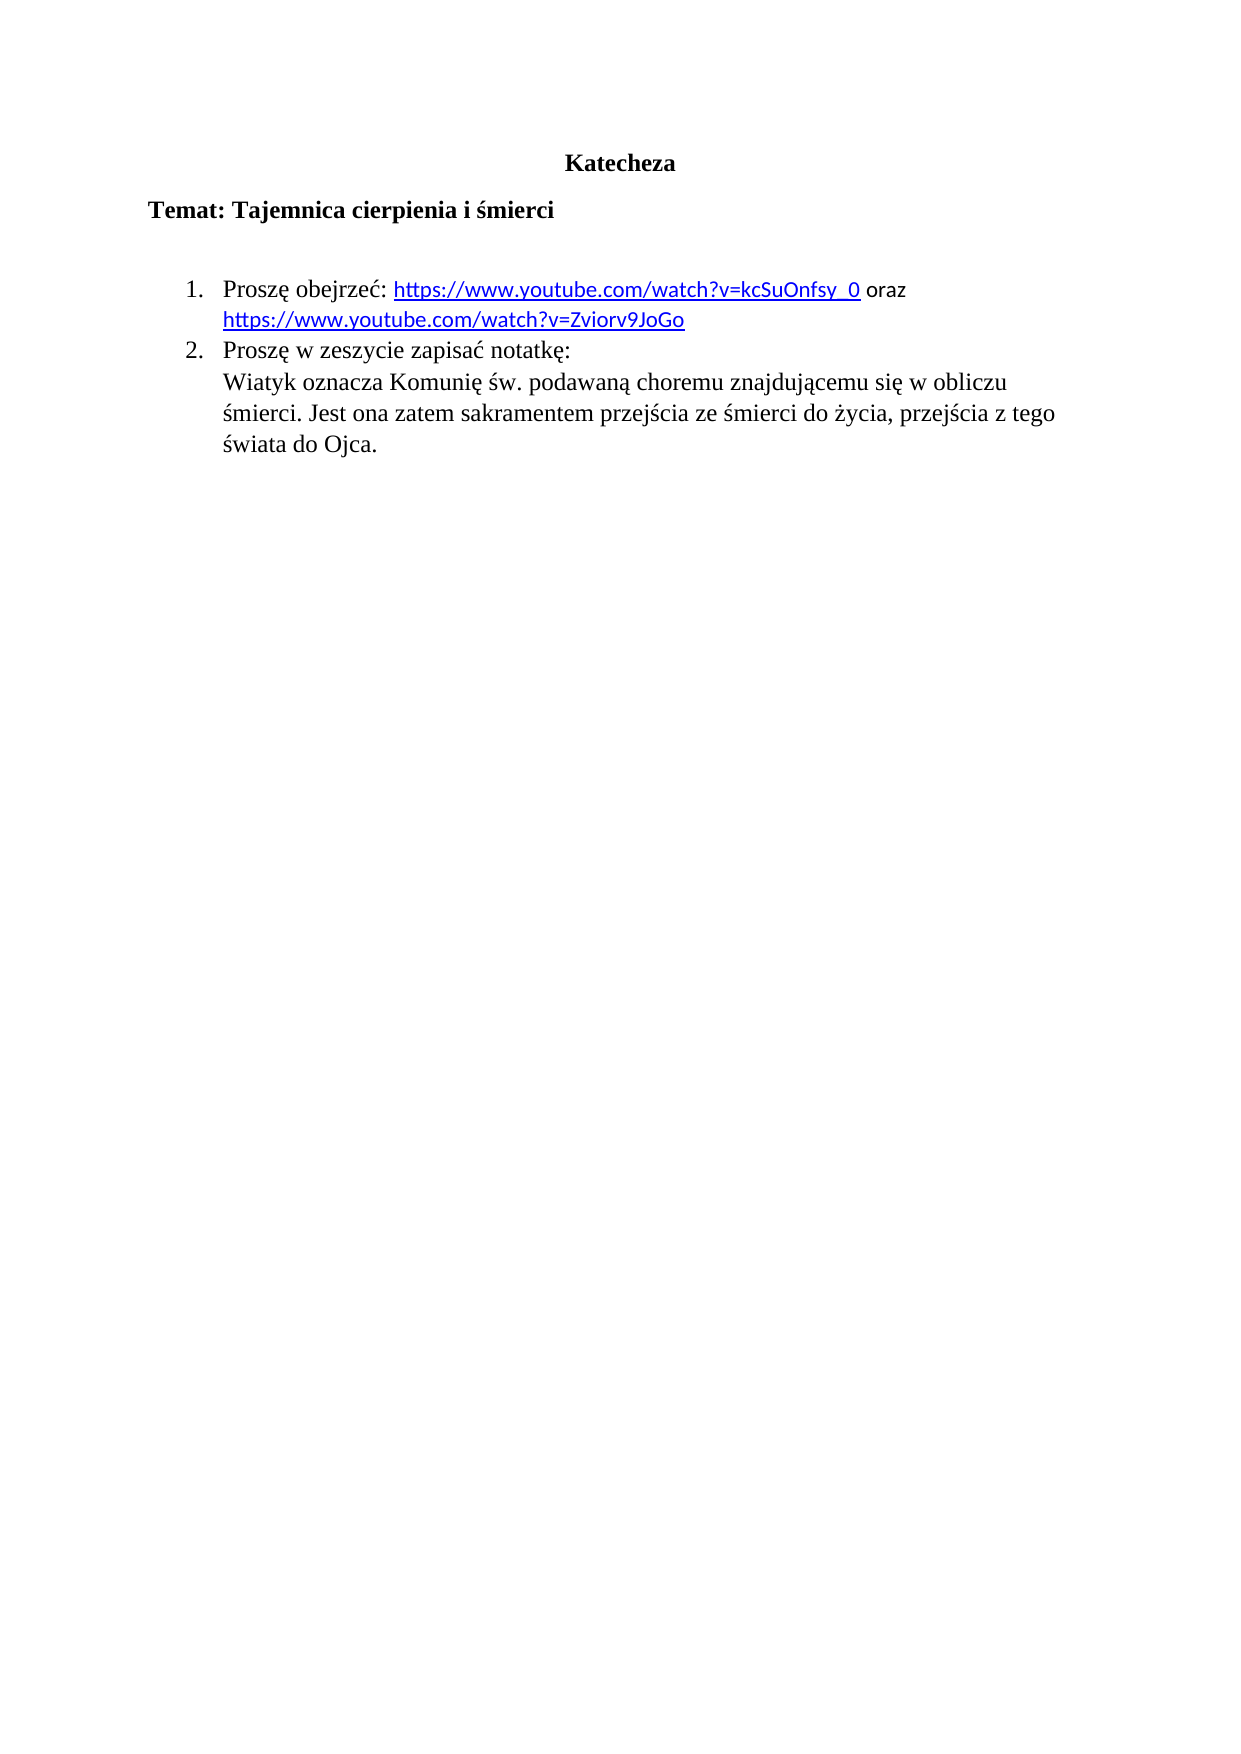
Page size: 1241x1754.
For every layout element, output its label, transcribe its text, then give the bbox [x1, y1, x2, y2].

text Temat: Tajemnica cierpienia i śmierci [148, 195, 1093, 224]
list Proszę obejrzeć: https://www.youtube.com/watch?v=kcSuOnfsy_0 oraz https://www.youtube.com/watch?v=Zviorv9JoGo [185, 274, 1093, 333]
text Katecheza [148, 148, 1093, 176]
list Wiatyk oznacza Komunię św. podawaną choremu znajdującemu się w obliczu śmierci. Jest ona zatem sakramentem przejścia ze śmierci do życia, przejścia z tego świata do Ojca. [223, 367, 1093, 457]
list Proszę w zeszycie zapisać notatkę: [185, 336, 1093, 364]
